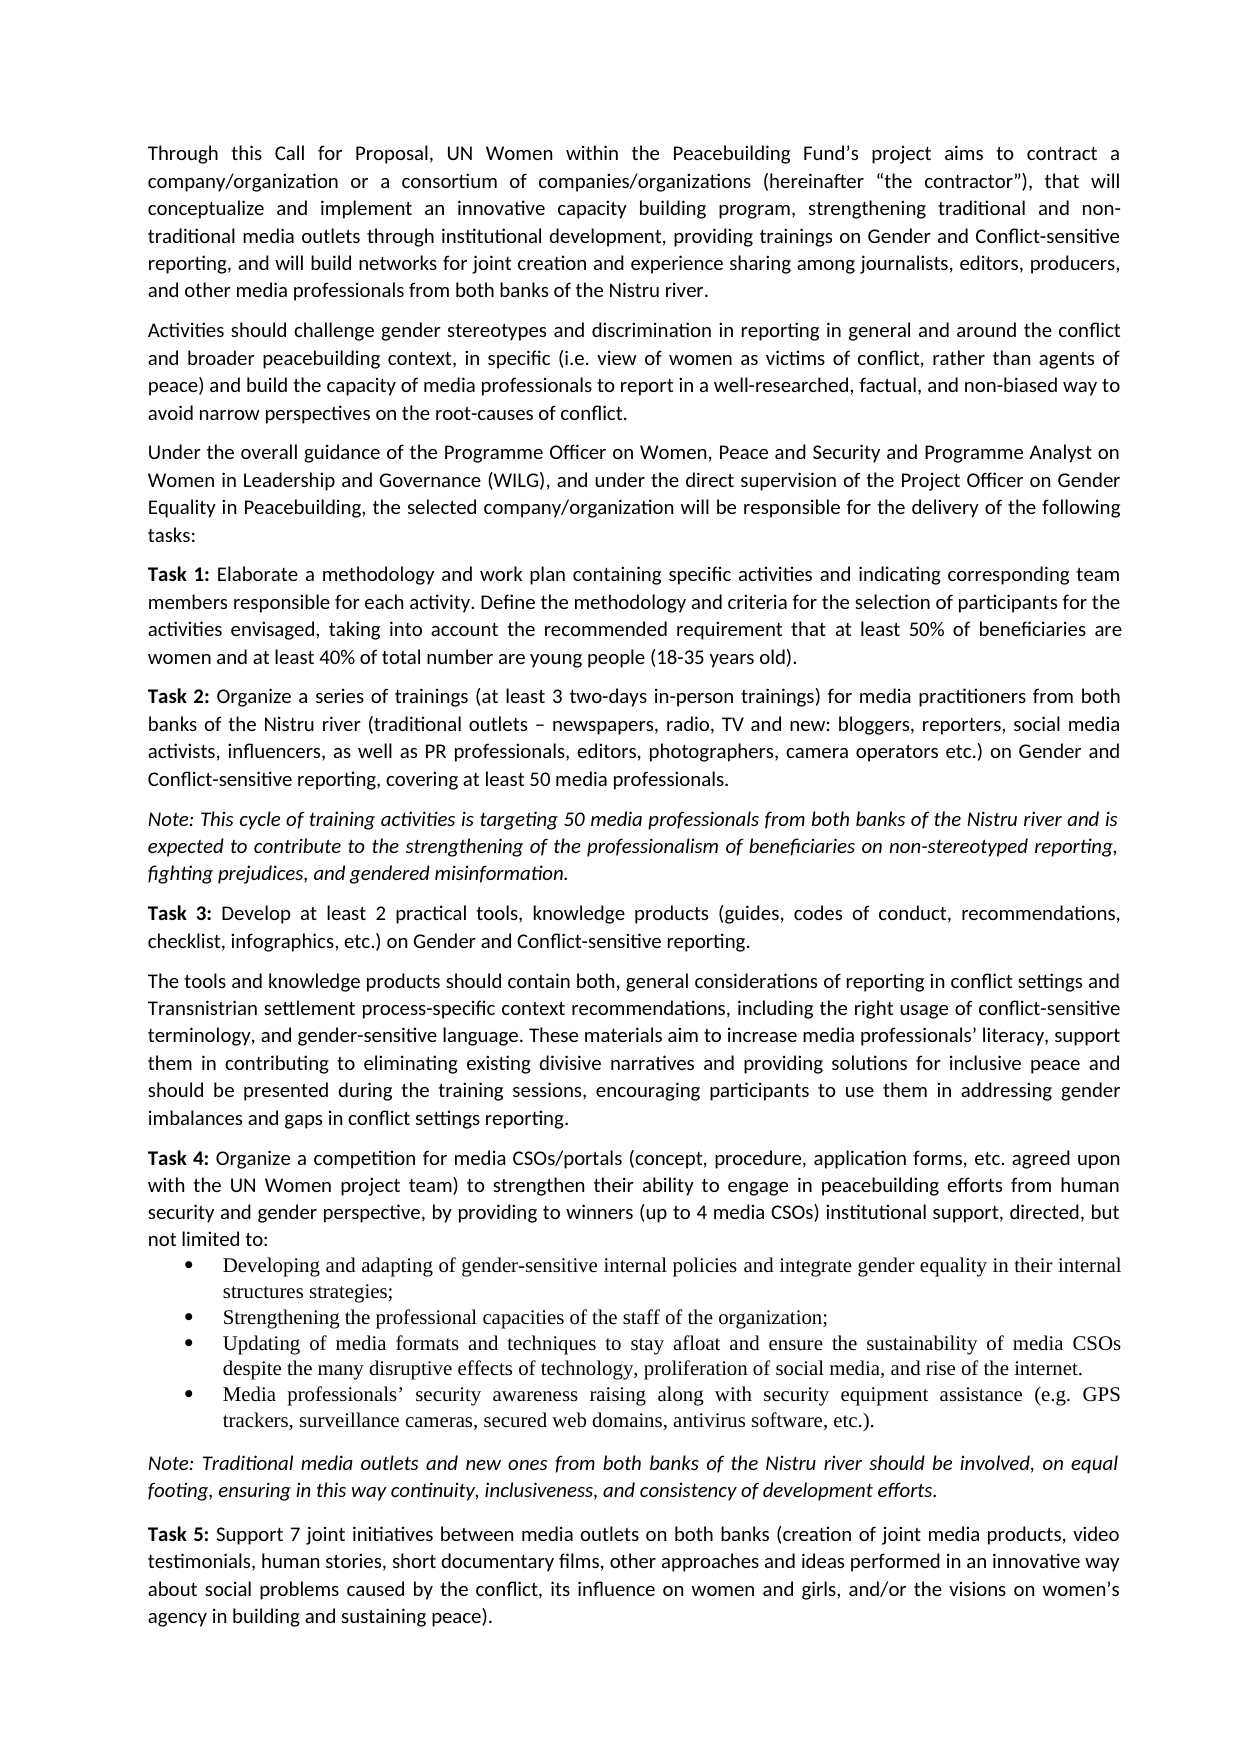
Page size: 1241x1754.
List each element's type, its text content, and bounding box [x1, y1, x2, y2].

text Note: Traditional media outlets and new ones from both banks of the Nistru river should be involved, on equal footing, ensuring in this way continuity, inclusiveness, and consistency of development efforts. [148, 1450, 1122, 1503]
list Updating of media formats and techniques to stay afloat and ensure the sustainability of media CSOs despite the many disruptive effects of technology, proliferation of social media, and rise of the internet. [185, 1331, 1122, 1380]
list Media professionals’ security awareness raising along with security equipment assistance (e.g. GPS trackers, surveillance cameras, secured web domains, antivirus software, etc.). [185, 1382, 1122, 1432]
text Task 1: Elaborate a methodology and work plan containing specific activities and indicating corresponding team members responsible for each activity. Define the methodology and criteria for the selection of participants for the activities envisaged, taking into account the recommended requirement that at least 50% of beneficiaries are women and at least 40% of total number are young people (18-35 years old). [148, 562, 1122, 669]
text The tools and knowledge products should contain both, general considerations of reporting in conflict settings and Transnistrian settlement process-specific context recommendations, including the right usage of conflict-sensitive terminology, and gender-sensitive language. These materials aim to increase media professionals’ literacy, support them in contributing to eliminating existing divisive narratives and providing solutions for inclusive peace and should be presented during the training sessions, encouraging participants to use them in addressing gender imbalances and gaps in conflict settings reporting. [148, 968, 1122, 1130]
text Task 2: Organize a series of trainings (at least 3 two-days in-person trainings) for media practitioners from both banks of the Nistru river (traditional outlets – newspapers, radio, TV and new: bloggers, reporters, social media activists, influencers, as well as PR professionals, editors, photographers, camera operators etc.) on Gender and Conflict-sensitive reporting, covering at least 50 media professionals. [148, 684, 1122, 791]
list Developing and adapting of gender-sensitive internal policies and integrate gender equality in their internal structures strategies; [185, 1253, 1122, 1303]
text Task 3: Develop at least 2 practical tools, knowledge products (guides, codes of conduct, recommendations, checklist, infographics, etc.) on Gender and Conflict-sensitive reporting. [148, 901, 1122, 953]
text Task 4: Organize a competition for media CSOs/portals (concept, procedure, application forms, etc. agreed upon with the UN Women project team) to strengthen their ability to engage in peacebuilding efforts from human security and gender perspective, by providing to winners (up to 4 media CSOs) institutional support, directed, but not limited to: [148, 1145, 1122, 1252]
text Note: This cycle of training activities is targeting 50 media professionals from both banks of the Nistru river and is expected to contribute to the strengthening of the professionalism of beneficiaries on non-stereotyped reporting, fighting prejudices, and gendered misinformation. [148, 806, 1122, 886]
text Under the overall guidance of the Programme Officer on Women, Peace and Security and Programme Analyst on Women in Leadership and Governance (WILG), and under the direct supervision of the Project Officer on Gender Equality in Peacebuilding, the selected company/organization will be responsible for the delivery of the following tasks: [148, 520, 1122, 547]
text Activities should challenge gender stereotypes and discrimination in reporting in general and around the conflict and broader peacebuilding context, in specific (i.e. view of women as victims of conflict, rather than agents of peace) and build the capacity of media professionals to report in a well-researched, factual, and non-biased way to avoid narrow perspectives on the root-causes of conflict. [148, 317, 1122, 425]
list Strengthening the professional capacities of the staff of the organization; [185, 1305, 1122, 1329]
text Task 5: Support 7 joint initiatives between media outlets on both banks (creation of joint media products, video testimonials, human stories, short documentary films, other approaches and ideas performed in an innovative way about social problems caused by the conflict, its influence on women and girls, and/or the visions on women’s agency in building and sustaining peace). [148, 1521, 1122, 1629]
text Through this Call for Proposal, UN Women within the Peacebuilding Fund’s project aims to contract a company/organization or a consortium of companies/organizations (hereinafter “the contractor”), that will conceptualize and implement an innovative capacity building program, strengthening traditional and non-traditional media outlets through institutional development, providing trainings on Gender and Conflict-sensitive reporting, and will build networks for joint creation and experience sharing among journalists, editors, producers, and other media professionals from both banks of the Nistru river. [148, 141, 1122, 303]
